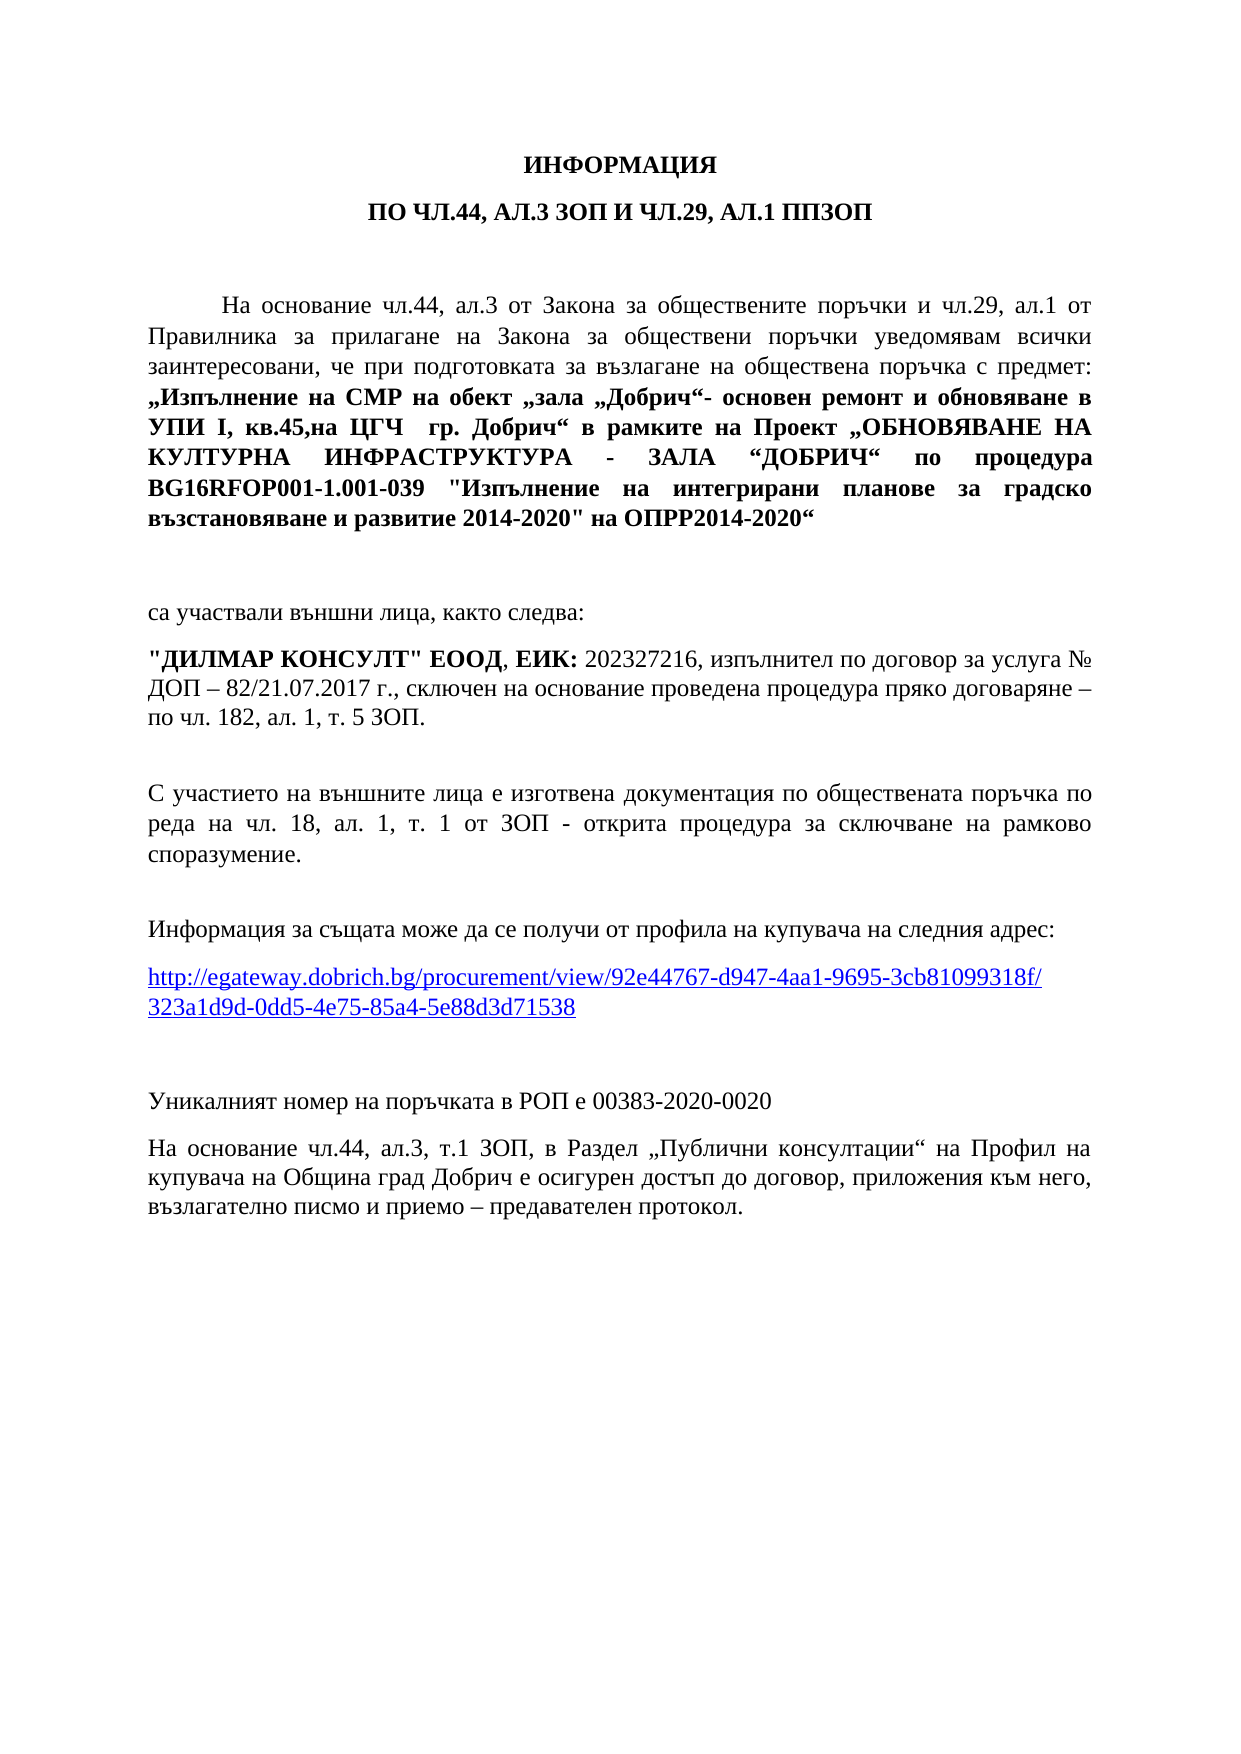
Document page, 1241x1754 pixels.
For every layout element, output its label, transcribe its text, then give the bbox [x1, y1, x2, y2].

text Информация за същата може да се получи от профила на купувача на следния адрес: [148, 914, 1093, 943]
text Уникалният номер на поръчката в РОП е 00383-2020-0020 [148, 1086, 1093, 1115]
text "ДИЛМАР КОНСУЛТ" ЕООД, ЕИК: 202327216, изпълнител по договор за услуга № ДОП – 82/21.07.2017 г., сключен на основание проведена процедура пряко договаряне – по чл. 182, ал. 1, т. 5 ЗОП. [148, 644, 1093, 731]
text На основание чл.44, ал.3, т.1 ЗОП, в Раздел „Публични консултации“ на Профил на купувача на Община град Добрич е осигурен достъп до договор, приложения към него, възлагателно писмо и приемо – предавателен протокол. [148, 1133, 1093, 1219]
text С участието на външните лица е изготвена документация по обществената поръчка по реда на чл. 18, ал. 1, т. 1 от ЗОП - открита процедура за сключване на рамково споразумение. [148, 778, 1093, 867]
text На основание чл.44, ал.3 от Закона за обществените поръчки и чл.29, ал.1 от Правилника за прилагане на Закона за обществени поръчки уведомявам всички заинтересовани, че при подготовката за възлагане на обществена поръчка с предмет: „Изпълнение на СМР на обект „зала „Добрич“- основен ремонт и обновяване в УПИ I, кв.45,на ЦГЧ гр. Добрич“ в рамките на Проект „ОБНОВЯВАНЕ НА КУЛТУРНА ИНФРАСТРУКТУРА - ЗАЛА “ДОБРИЧ“ по процедура BG16RFOP001-1.001-039 "Изпълнение на интегрирани планове за градско възстановяване и развитие 2014-2020" на ОПРР2014-2020“ [148, 290, 1093, 532]
text ИНФОРМАЦИЯ [148, 150, 1093, 178]
text http://egateway.dobrich.bg/procurement/view/92e44767-d947-4aa1-9695-3cb81099318f/323a1d9d-0dd5-4e75-85a4-5e88d3d71538 [148, 962, 1093, 1021]
text са участвали външни лица, както следва: [148, 597, 1093, 626]
text ПО ЧЛ.44, АЛ.3 ЗОП И ЧЛ.29, АЛ.1 ППЗОП [148, 197, 1093, 226]
